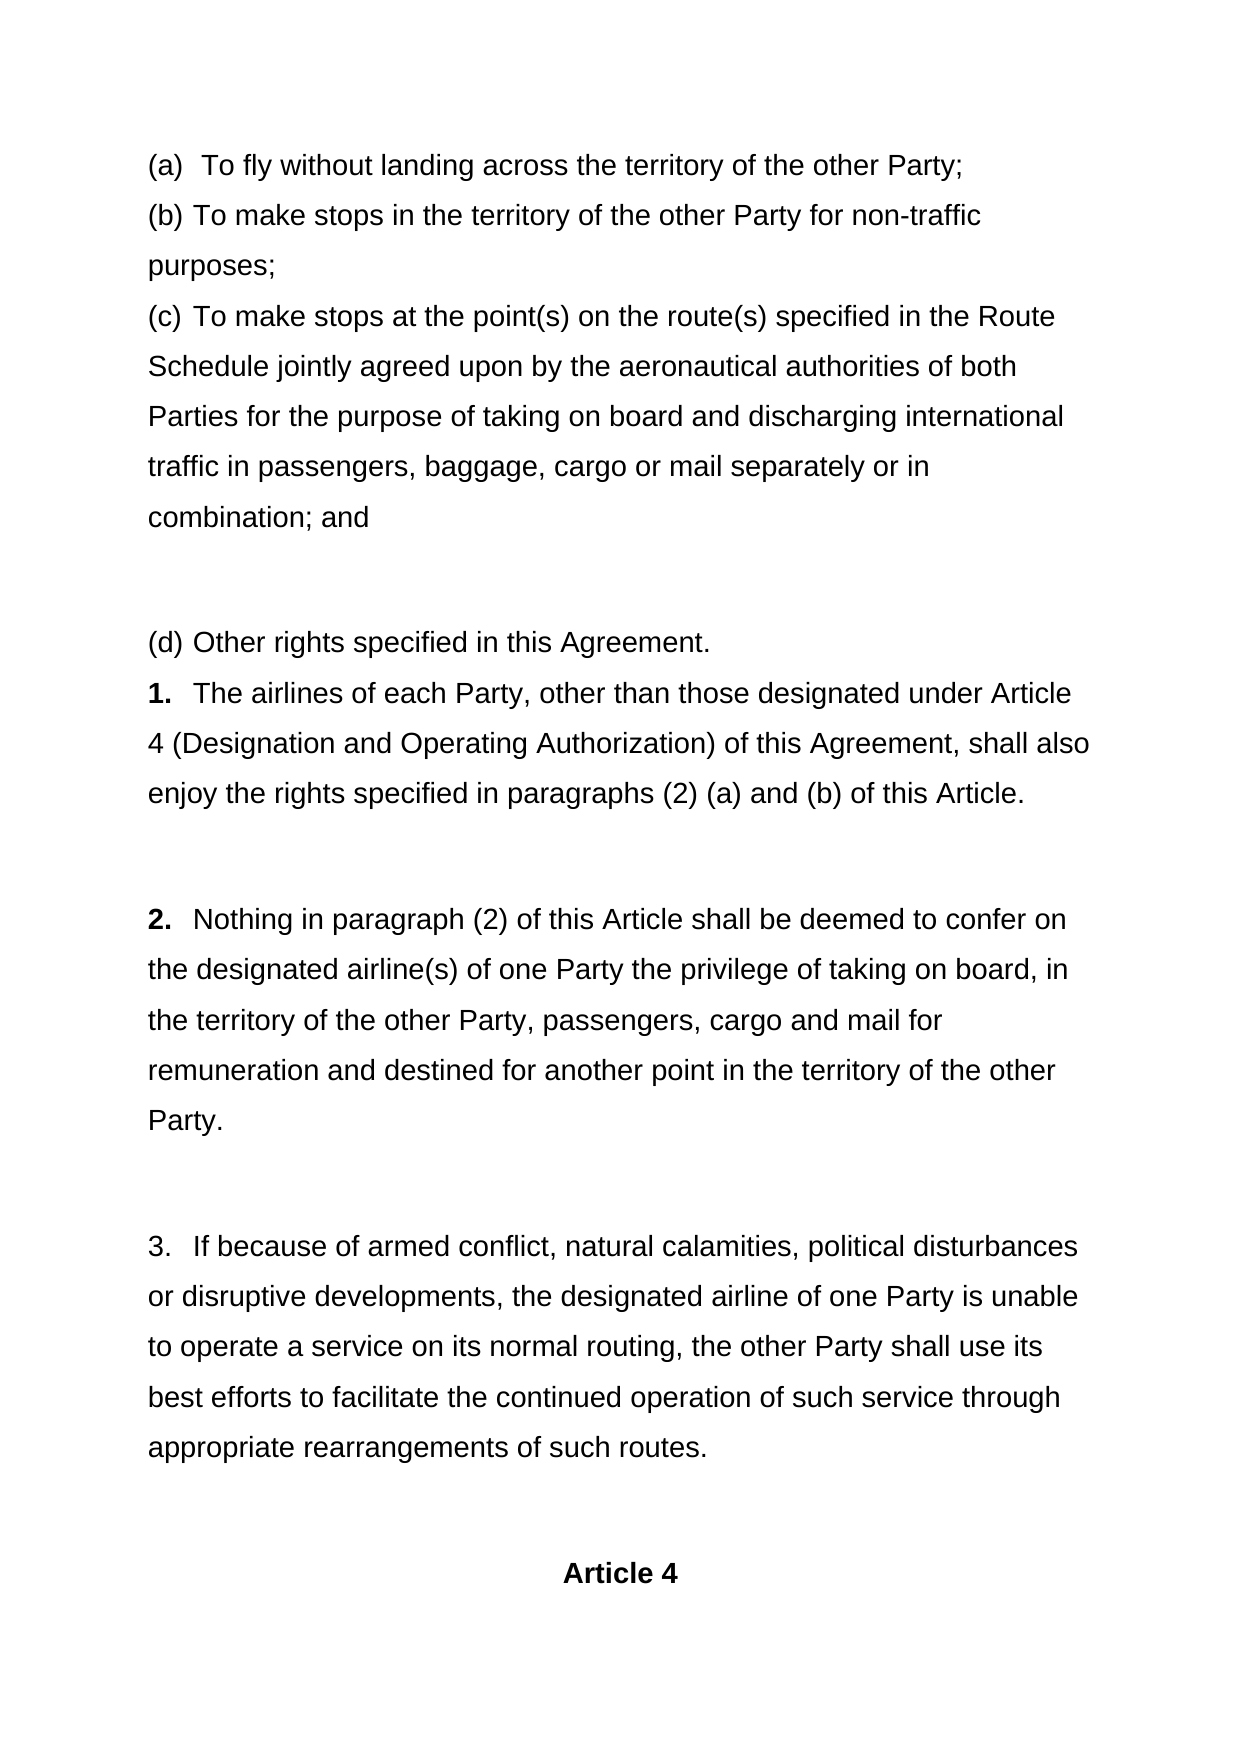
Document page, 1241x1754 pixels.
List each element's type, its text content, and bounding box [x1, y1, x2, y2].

list If because of armed conflict, natural calamities, political disturbances or disruptive developments, the designated airline of one Party is unable to operate a service on its normal routing, the other Party shall use its best efforts to facilitate the continued operation of such service through appropriate rearrangements of such routes. [148, 1229, 1093, 1464]
list To make stops at the point(s) on the route(s) specified in the Route Schedule jointly agreed upon by the aeronautical authorities of both Parties for the purpose of taking on board and discharging international traffic in passengers, baggage, cargo or mail separately or in combination; and [148, 298, 1093, 533]
list Nothing in paragraph (2) of this Article shall be deemed to confer on the designated airline(s) of one Party the privilege of taking on board, in the territory of the other Party, passengers, cargo and mail for remuneration and destined for another point in the territory of the other Party. [148, 902, 1093, 1137]
list Other rights specified in this Agreement. [148, 625, 1093, 659]
list To make stops in the territory of the other Party for non-traffic purposes; [148, 198, 1093, 282]
list The airlines of each Party, other than those designated under Article 4 (Designation and Operating Authorization) of this Agreement, shall also enjoy the rights specified in paragraphs (2) (a) and (b) of this Article. [148, 676, 1093, 810]
list To fly without landing across the territory of the other Party; [148, 148, 1093, 181]
list Article 4 [148, 1556, 1093, 1589]
